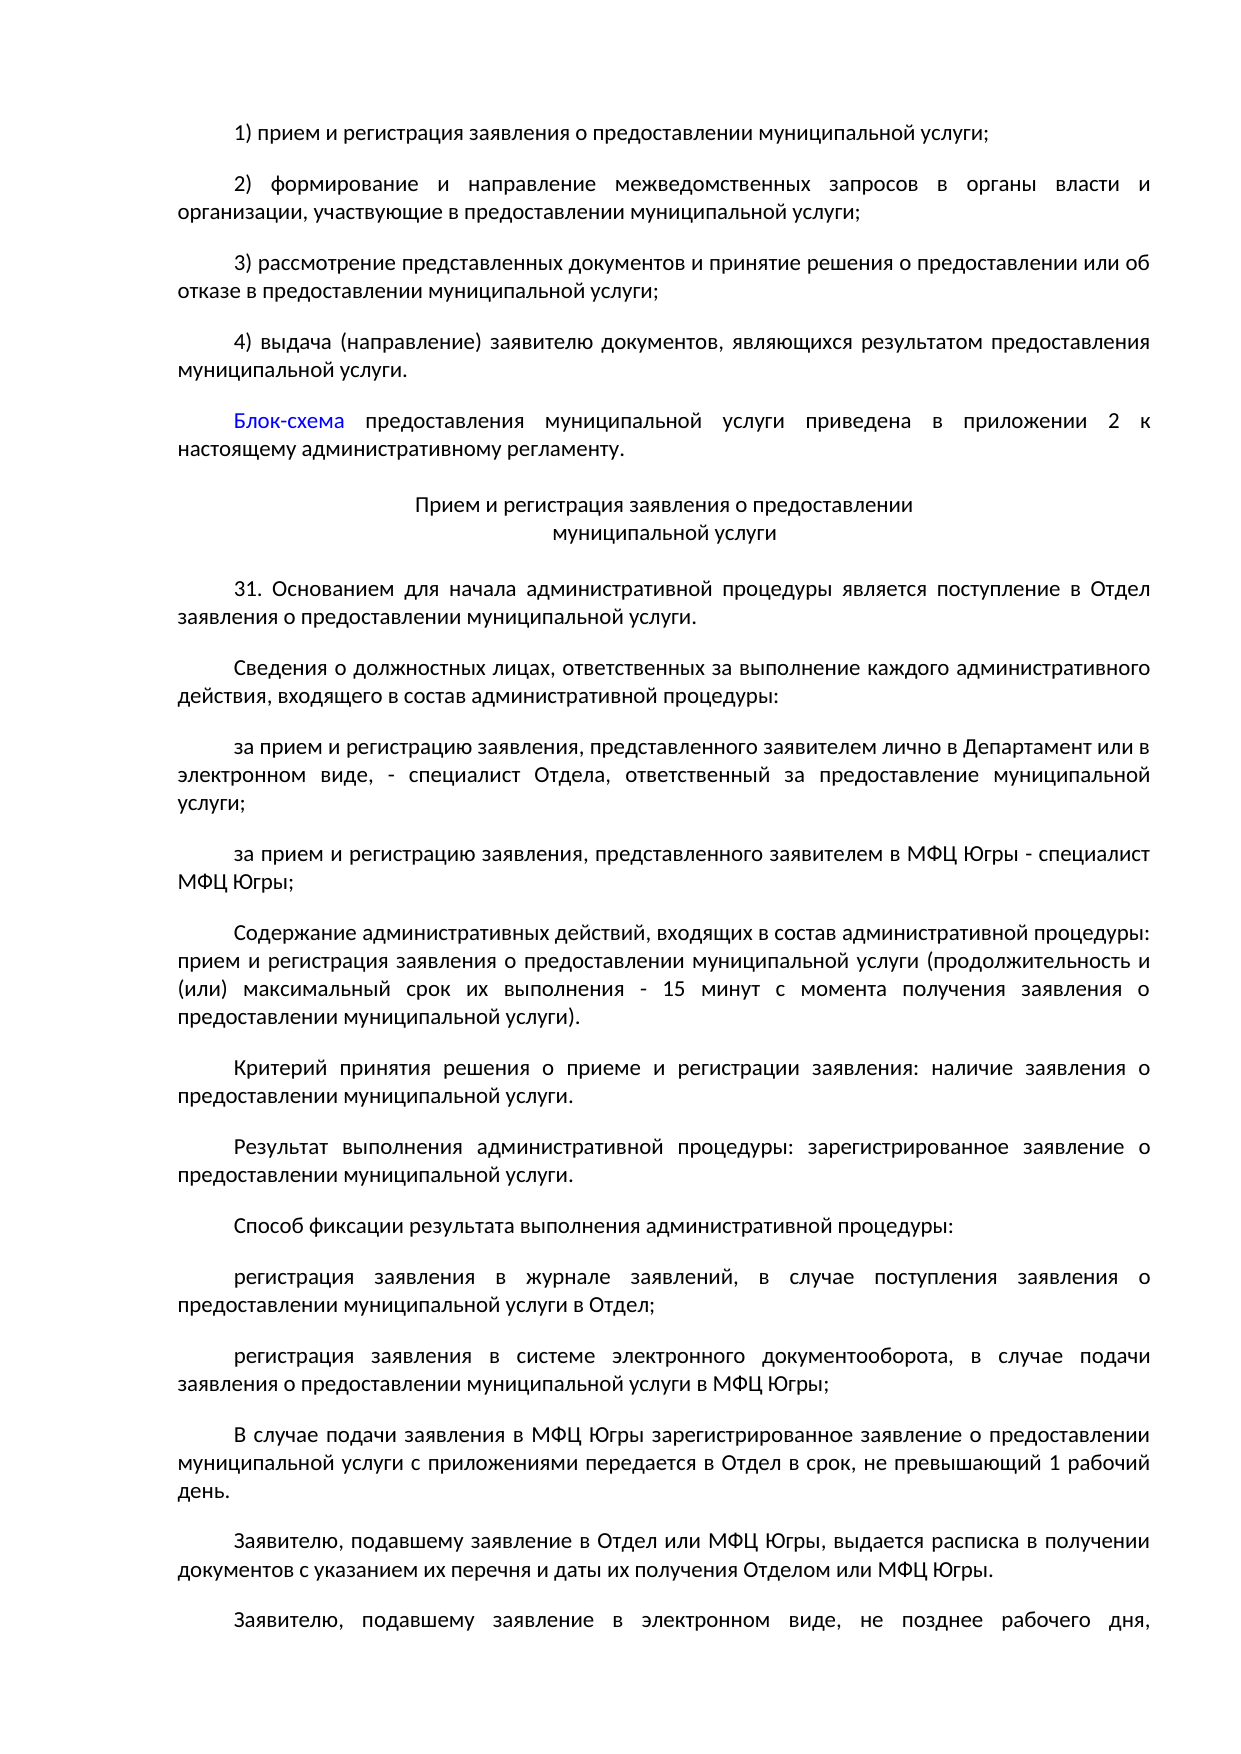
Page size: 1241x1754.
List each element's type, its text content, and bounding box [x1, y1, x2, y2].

text регистрация заявления в системе электронного документооборота, в случае подачи заявления о предоставлении муниципальной услуги в МФЦ Югры; [177, 1341, 1152, 1397]
text муниципальной услуги [177, 518, 1152, 546]
text 3) рассмотрение представленных документов и принятие решения о предоставлении или об отказе в предоставлении муниципальной услуги; [177, 248, 1152, 304]
text Критерий принятия решения о приеме и регистрации заявления: наличие заявления о предоставлении муниципальной услуги. [177, 1053, 1152, 1109]
text 31. Основанием для начала административной процедуры является поступление в Отдел заявления о предоставлении муниципальной услуги. [177, 574, 1152, 630]
text регистрация заявления в журнале заявлений, в случае поступления заявления о предоставлении муниципальной услуги в Отдел; [177, 1262, 1152, 1318]
text 2) формирование и направление межведомственных запросов в органы власти и организации, участвующие в предоставлении муниципальной услуги; [177, 169, 1152, 225]
text Результат выполнения административной процедуры: зарегистрированное заявление о предоставлении муниципальной услуги. [177, 1132, 1152, 1188]
text В случае подачи заявления в МФЦ Югры зарегистрированное заявление о предоставлении муниципальной услуги с приложениями передается в Отдел в срок, не превышающий 1 рабочий день. [177, 1420, 1152, 1504]
text Содержание административных действий, входящих в состав административной процедуры: прием и регистрация заявления о предоставлении муниципальной услуги (продолжительность и (или) максимальный срок их выполнения - 15 минут с момента получения заявления о предоставлении муниципальной услуги). [177, 918, 1152, 1030]
text 1) прием и регистрация заявления о предоставлении муниципальной услуги; [177, 118, 1152, 146]
text Способ фиксации результата выполнения административной процедуры: [177, 1211, 1152, 1239]
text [177, 1606, 1152, 1634]
text Сведения о должностных лицах, ответственных за выполнение каждого административного действия, входящего в состав административной процедуры: [177, 653, 1152, 709]
text за прием и регистрацию заявления, представленного заявителем лично в Департамент или в электронном виде, - специалист Отдела, ответственный за предоставление муниципальной услуги; [177, 732, 1152, 816]
text за прием и регистрацию заявления, представленного заявителем в МФЦ Югры - специалист МФЦ Югры; [177, 839, 1152, 895]
text 4) выдача (направление) заявителю документов, являющихся результатом предоставления муниципальной услуги. [177, 327, 1152, 383]
text Блок-схема предоставления муниципальной услуги приведена в приложении 2 к настоящему административному регламенту. [177, 406, 1152, 462]
text Заявителю, подавшему заявление в Отдел или МФЦ Югры, выдается расписка в получении документов с указанием их перечня и даты их получения Отделом или МФЦ Югры. [177, 1527, 1152, 1583]
text Прием и регистрация заявления о предоставлении [177, 490, 1152, 518]
